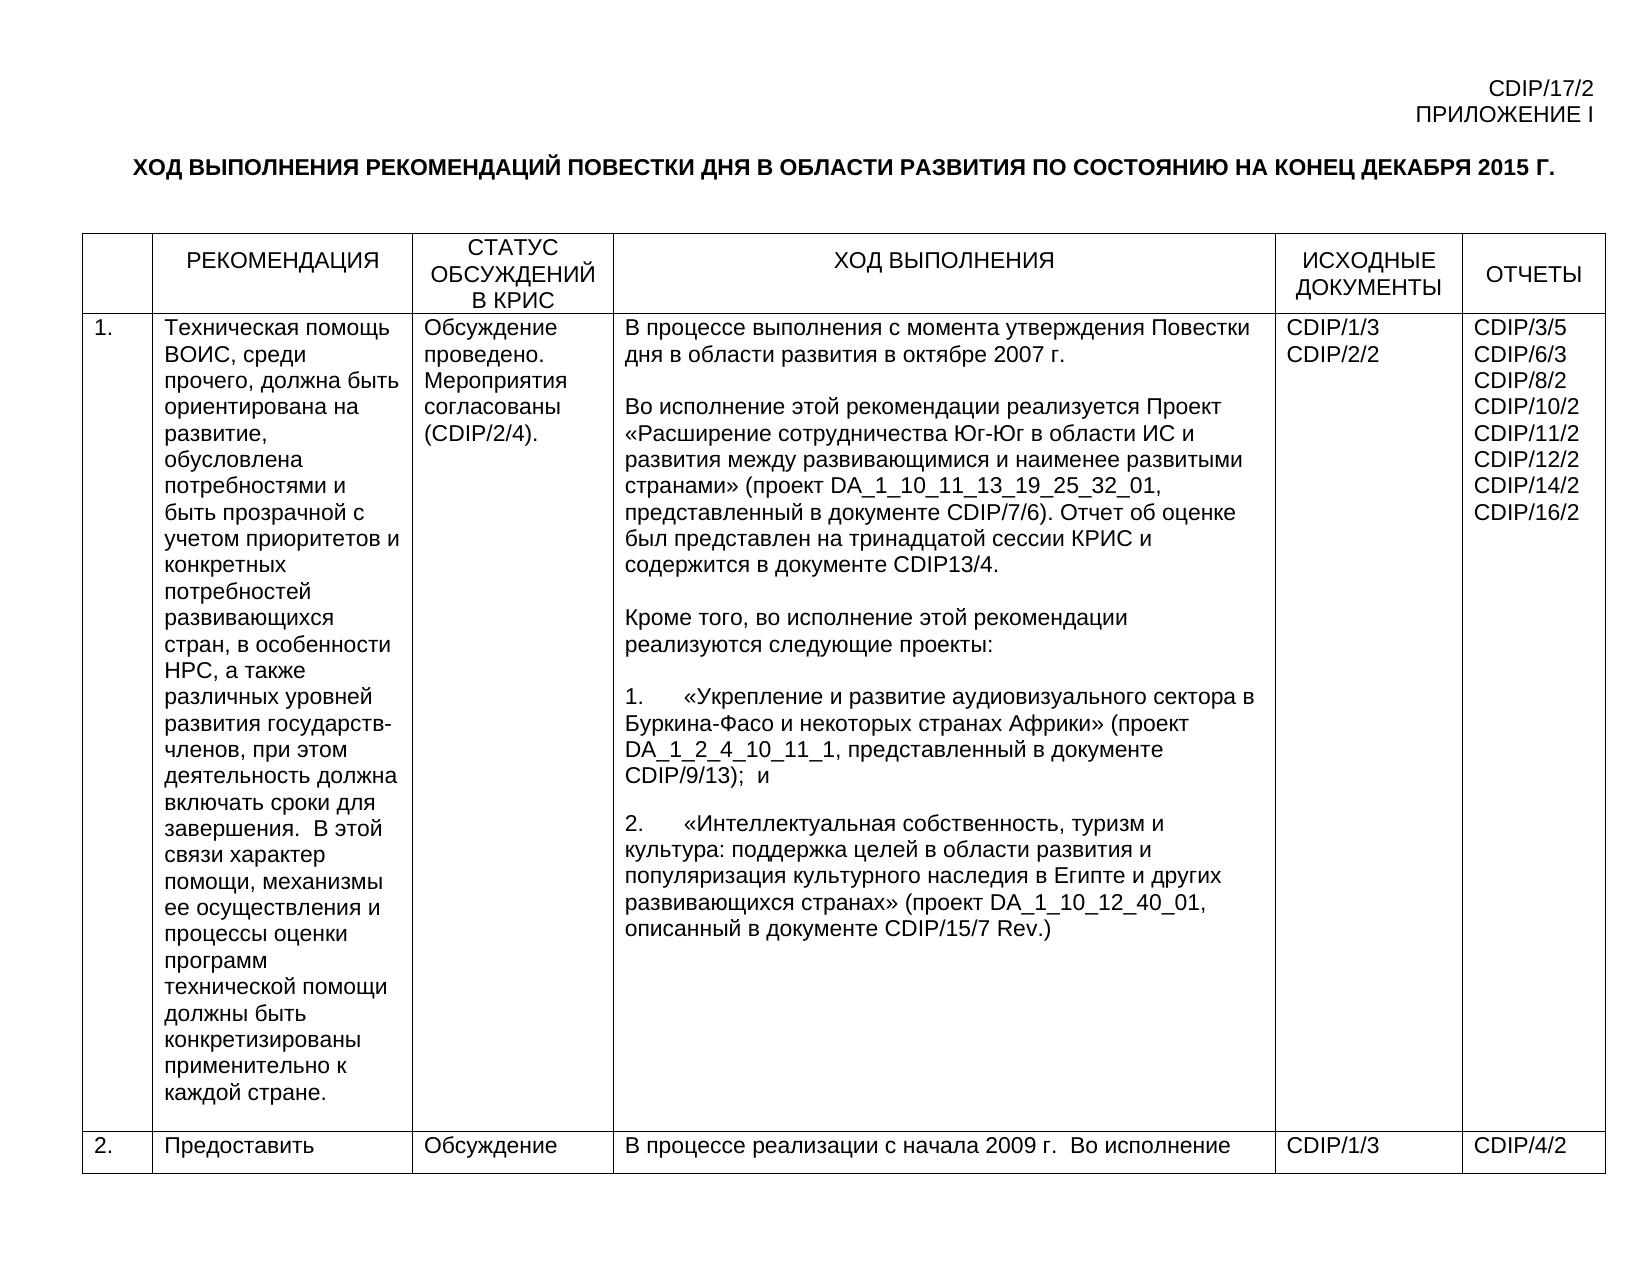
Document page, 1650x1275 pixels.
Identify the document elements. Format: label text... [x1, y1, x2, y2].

table_cell CDIP/3/5 CDIP/6/3 CDIP/8/2 CDIP/10/2 CDIP/11/2 CDIP/12/2 CDIP/14/2 CDIP/16/2 [1463, 314, 1605, 1131]
table_header ХОД ВЫПОЛНЕНИЯ [614, 234, 1275, 313]
table_cell Обсуждение проведено. Мероприятия согласованы (CDIP/2/4). [413, 314, 613, 1131]
text ХОД ВЫПОЛНЕНИЯ РЕКОМЕНДАЦИЙ ПОВЕСТКИ ДНЯ В ОБЛАСТИ РАЗВИТИЯ ПО СОСТОЯНИЮ НА КОНЕЦ ДЕКАБРЯ 2015 Г. [94, 154, 1594, 180]
table_header СТАТУС ОБСУЖДЕНИЙ В КРИС [413, 234, 613, 313]
table_cell В процессе выполнения с момента утверждения Повестки дня в области развития в октябре 2007 г. Во исполнение этой рекомендации реализуется Проект «Расширение сотрудничества Юг-Юг в области ИС и развития между развивающимися и наименее развитыми странами» (проект DA_1_10_11_13_19_25_32_01, представленный в документе CDIP/7/6). Отчет об оценке был представлен на тринадцатой сессии КРИС и содержится в документе CDIP13/4. Кроме того, во исполнение этой рекомендации реализуются следующие проекты: «Укрепление и развитие аудиовизуального сектора в Буркина-Фасо и некоторых странах Африки» (проект DA_1_2_4_10_11_1, представленный в документе CDIP/9/13); и 2. «Интеллектуальная собственность, туризм и культура: поддержка целей в области развития и популяризация культурного наследия в Египте и других развивающихся странах» (проект DA_1_10_12_40_01, описанный в документе CDIP/15/7 Rev.) [614, 314, 1275, 1131]
table_cell CDIP/1/3 CDIP/2/INF/2 CDIP/2/2 [1276, 1132, 1462, 1173]
table_header [83, 234, 152, 313]
table_header ОТЧЕТЫ [1463, 234, 1605, 313]
table_cell [83, 314, 152, 1131]
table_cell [153, 1132, 412, 1173]
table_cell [413, 1132, 613, 1173]
table_header ИСХОДНЫЕ ДОКУМЕНТЫ [1276, 234, 1462, 313]
table_header РЕКОМЕНДАЦИЯ [153, 234, 412, 313]
table_cell [83, 1132, 152, 1173]
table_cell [614, 1132, 1275, 1173]
table_cell Техническая помощь ВОИС, среди прочего, должна быть ориентирована на развитие, обусловлена потребностями и быть прозрачной с учетом приоритетов и конкретных потребностей развивающихся стран, в особенности НРС, а также различных уровней развития государств-членов, при этом деятельность должна включать сроки для завершения. В этой связи характер помощи, механизмы ее осуществления и процессы оценки программ технической помощи должны быть конкретизированы применительно к каждой стране. [153, 314, 412, 1131]
table_cell CDIP/1/3 CDIP/2/2 [1276, 314, 1462, 1131]
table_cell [1463, 1132, 1605, 1173]
